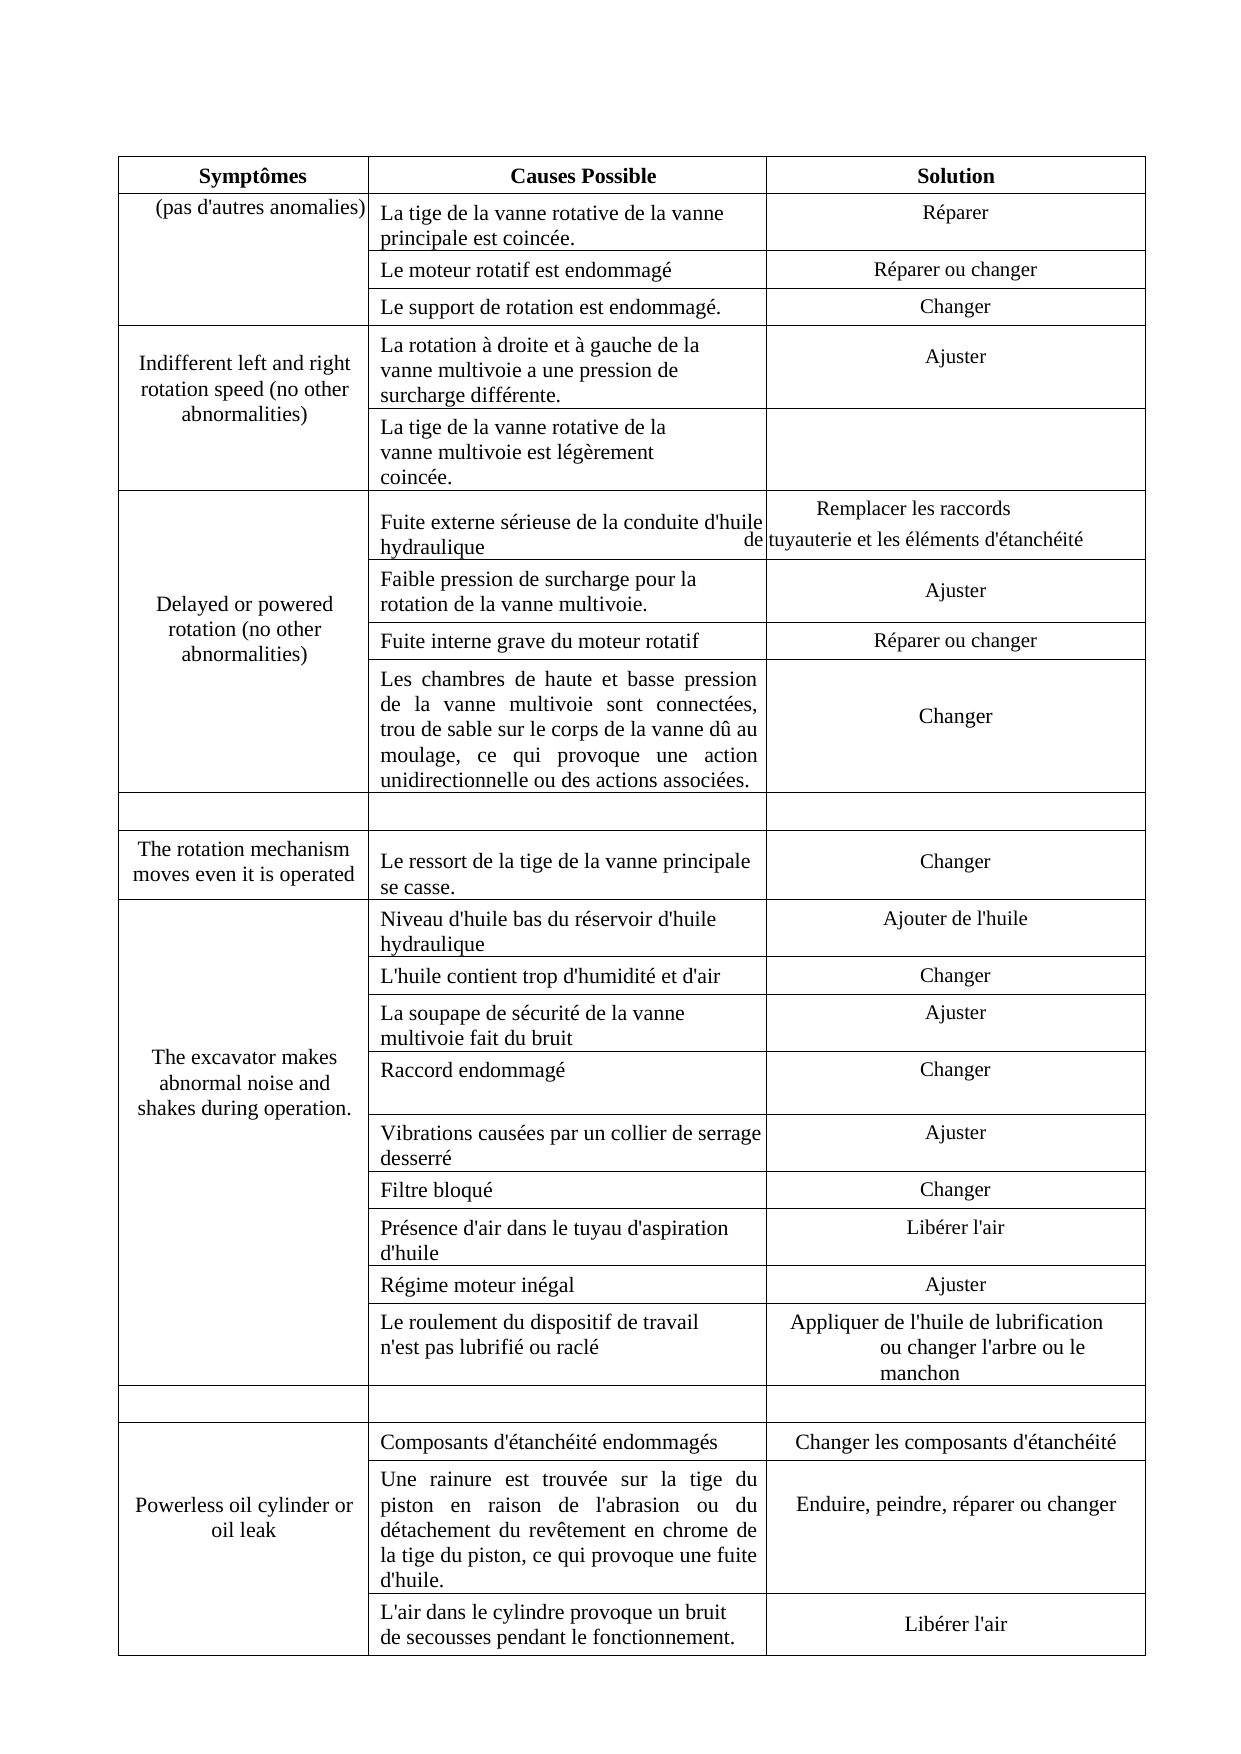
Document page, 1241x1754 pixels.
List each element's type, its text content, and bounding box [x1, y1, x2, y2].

table_cell Régime moteur inégal [369, 1266, 766, 1302]
table_cell [369, 793, 766, 829]
table_cell [119, 1386, 368, 1422]
table_cell (pas d'autres anomalies) [119, 194, 368, 325]
table_cell Le ressort de la tige de la vanne principale se casse. [369, 831, 766, 899]
table_cell Une rainure est trouvée sur la tige du piston en raison de l'abrasion ou du détachement du revêtement en chrome de la tige du piston, ce qui provoque une fuite d'huile. [369, 1461, 766, 1592]
table_cell Le roulement du dispositif de travail n'est pas lubrifié ou raclé [369, 1304, 766, 1385]
table_cell Présence d'air dans le tuyau d'aspiration d'huile [369, 1209, 766, 1265]
table_cell L'huile contient trop d'humidité et d'air [369, 957, 766, 993]
table_cell Fuite interne grave du moteur rotatif [369, 623, 766, 659]
table_cell Changer [767, 660, 1145, 792]
table_cell Ajouter de l'huile [767, 900, 1145, 956]
table_cell Composants d'étanchéité endommagés [369, 1423, 766, 1459]
table_cell Réparer [767, 194, 1145, 250]
table_cell Powerless oil cylinder or oil leak [119, 1423, 368, 1655]
table_cell [767, 1386, 1145, 1422]
table_cell La rotation à droite et à gauche de la vanne multivoie a une pression de surcharge différente. [369, 326, 766, 407]
table_cell Libérer l'air [767, 1594, 1145, 1655]
table_cell Ajuster [767, 1266, 1145, 1302]
table_cell Vibrations causées par un collier de serrage desserré [369, 1115, 766, 1171]
table_cell La tige de la vanne rotative de la vanne principale est coincée. [369, 194, 766, 250]
table_cell [119, 793, 368, 829]
table_cell Ajuster [767, 326, 1145, 407]
table_cell Delayed or powered rotation (no other abnormalities) [119, 491, 368, 792]
table_cell Réparer ou changer [767, 623, 1145, 659]
table_cell Les chambres de haute et basse pression de la vanne multivoie sont connectées, trou de sable sur le corps de la vanne dû au moulage, ce qui provoque une action unidirectionnelle ou des actions associées. [369, 660, 766, 792]
table_cell L'air dans le cylindre provoque un bruit de secousses pendant le fonctionnement. [369, 1594, 766, 1655]
table_cell Réparer ou changer [767, 251, 1145, 288]
table_cell [767, 793, 1145, 829]
table_cell Le support de rotation est endommagé. [369, 289, 766, 325]
table_cell Changer [767, 289, 1145, 325]
table_cell Raccord endommagé [369, 1052, 766, 1113]
table_cell [369, 1386, 766, 1422]
table_cell Ajuster [767, 560, 1145, 622]
table_cell Niveau d'huile bas du réservoir d'huile hydraulique [369, 900, 766, 956]
table_header Symptômes [119, 157, 368, 193]
table_cell Changer [767, 957, 1145, 993]
table_cell Filtre bloqué [369, 1172, 766, 1208]
table_header Causes Possible [369, 157, 766, 193]
table_cell Indifferent left and right rotation speed (no other abnormalities) [119, 326, 368, 489]
table_cell The excavator makes abnormal noise and shakes during operation. [119, 900, 368, 1385]
table_cell Ajuster [767, 995, 1145, 1051]
table_cell Changer les composants d'étanchéité [767, 1423, 1145, 1459]
table_cell Changer [767, 831, 1145, 899]
table_cell Changer [767, 1172, 1145, 1208]
table_cell La soupape de sécurité de la vanne multivoie fait du bruit [369, 995, 766, 1051]
table_cell Enduire, peindre, réparer ou changer [767, 1461, 1145, 1592]
table_cell Ajuster [767, 1115, 1145, 1171]
table_header Solution [767, 157, 1145, 193]
table_cell Changer [767, 1052, 1145, 1113]
table_cell Le moteur rotatif est endommagé [369, 251, 766, 288]
table_cell Faible pression de surcharge pour la rotation de la vanne multivoie. [369, 560, 766, 622]
table_cell Libérer l'air [767, 1209, 1145, 1265]
table_cell [767, 409, 1145, 489]
table_cell Remplacer les raccords de tuyauterie et les éléments d'étanchéité [767, 491, 1145, 559]
table_cell Fuite externe sérieuse de la conduite d'huile hydraulique [369, 491, 766, 559]
table_cell The rotation mechanism moves even it is operated [119, 831, 368, 899]
table_cell Appliquer de l'huile de lubrification ou changer l'arbre ou le manchon [767, 1304, 1145, 1385]
table_cell La tige de la vanne rotative de la vanne multivoie est légèrement coincée. [369, 409, 766, 489]
